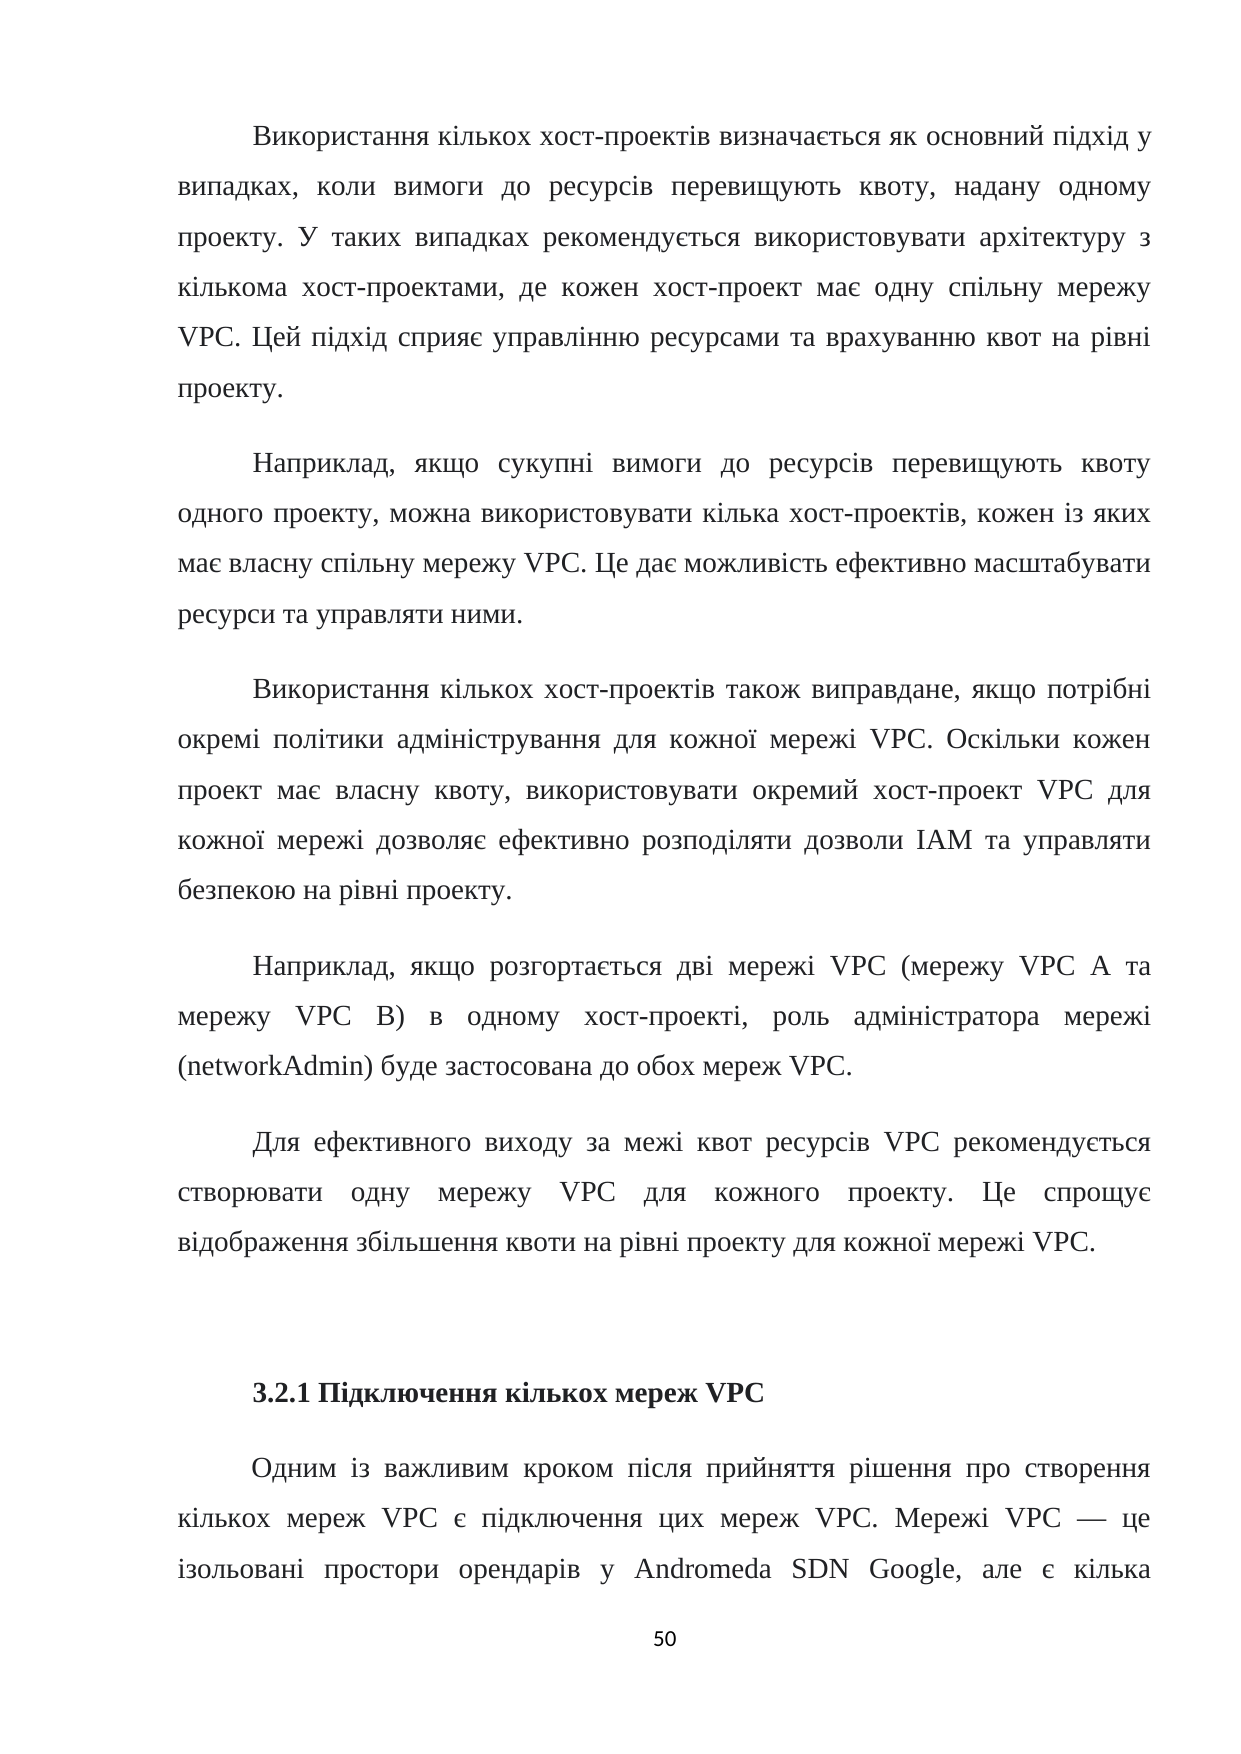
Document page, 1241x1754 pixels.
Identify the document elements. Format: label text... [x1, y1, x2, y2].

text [177, 1450, 1152, 1584]
text Використання кількох хост-проектів визначається як основний підхід у випадках, коли вимоги до ресурсів перевищують квоту, надану одному проекту. У таких випадках рекомендується використовувати архітектуру з кількома хост-проектами, де кожен хост-проект має одну спільну мережу VPC. Цей підхід сприяє управлінню ресурсами та врахуванню квот на рівні проекту. [177, 118, 1152, 403]
text Наприклад, якщо розгортається дві мережі VPC (мережу VPC A та мережу VPC B) в одному хост-проекті, роль адміністратора мережі (networkAdmin) буде застосована до обох мереж VPC. [177, 948, 1152, 1082]
text 3.2.1 Підключення кількох мереж VPC [177, 1375, 1152, 1408]
text Використання кількох хост-проектів також виправдане, якщо потрібні окремі політики адміністрування для кожної мережі VPC. Оскільки кожен проект має власну квоту, використовувати окремий хост-проект VPC для кожної мережі дозволяє ефективно розподіляти дозволи IAM та управляти безпекою на рівні проекту. [177, 671, 1152, 906]
text Наприклад, якщо сукупні вимоги до ресурсів перевищують квоту одного проекту, можна використовувати кілька хост-проектів, кожен із яких має власну спільну мережу VPC. Це дає можливість ефективно масштабувати ресурси та управляти ними. [177, 445, 1152, 629]
text Для ефективного виходу за межі квот ресурсів VPC рекомендується створювати одну мережу VPC для кожного проекту. Це спрощує відображення збільшення квоти на рівні проекту для кожної мережі VPC. [177, 1124, 1152, 1258]
